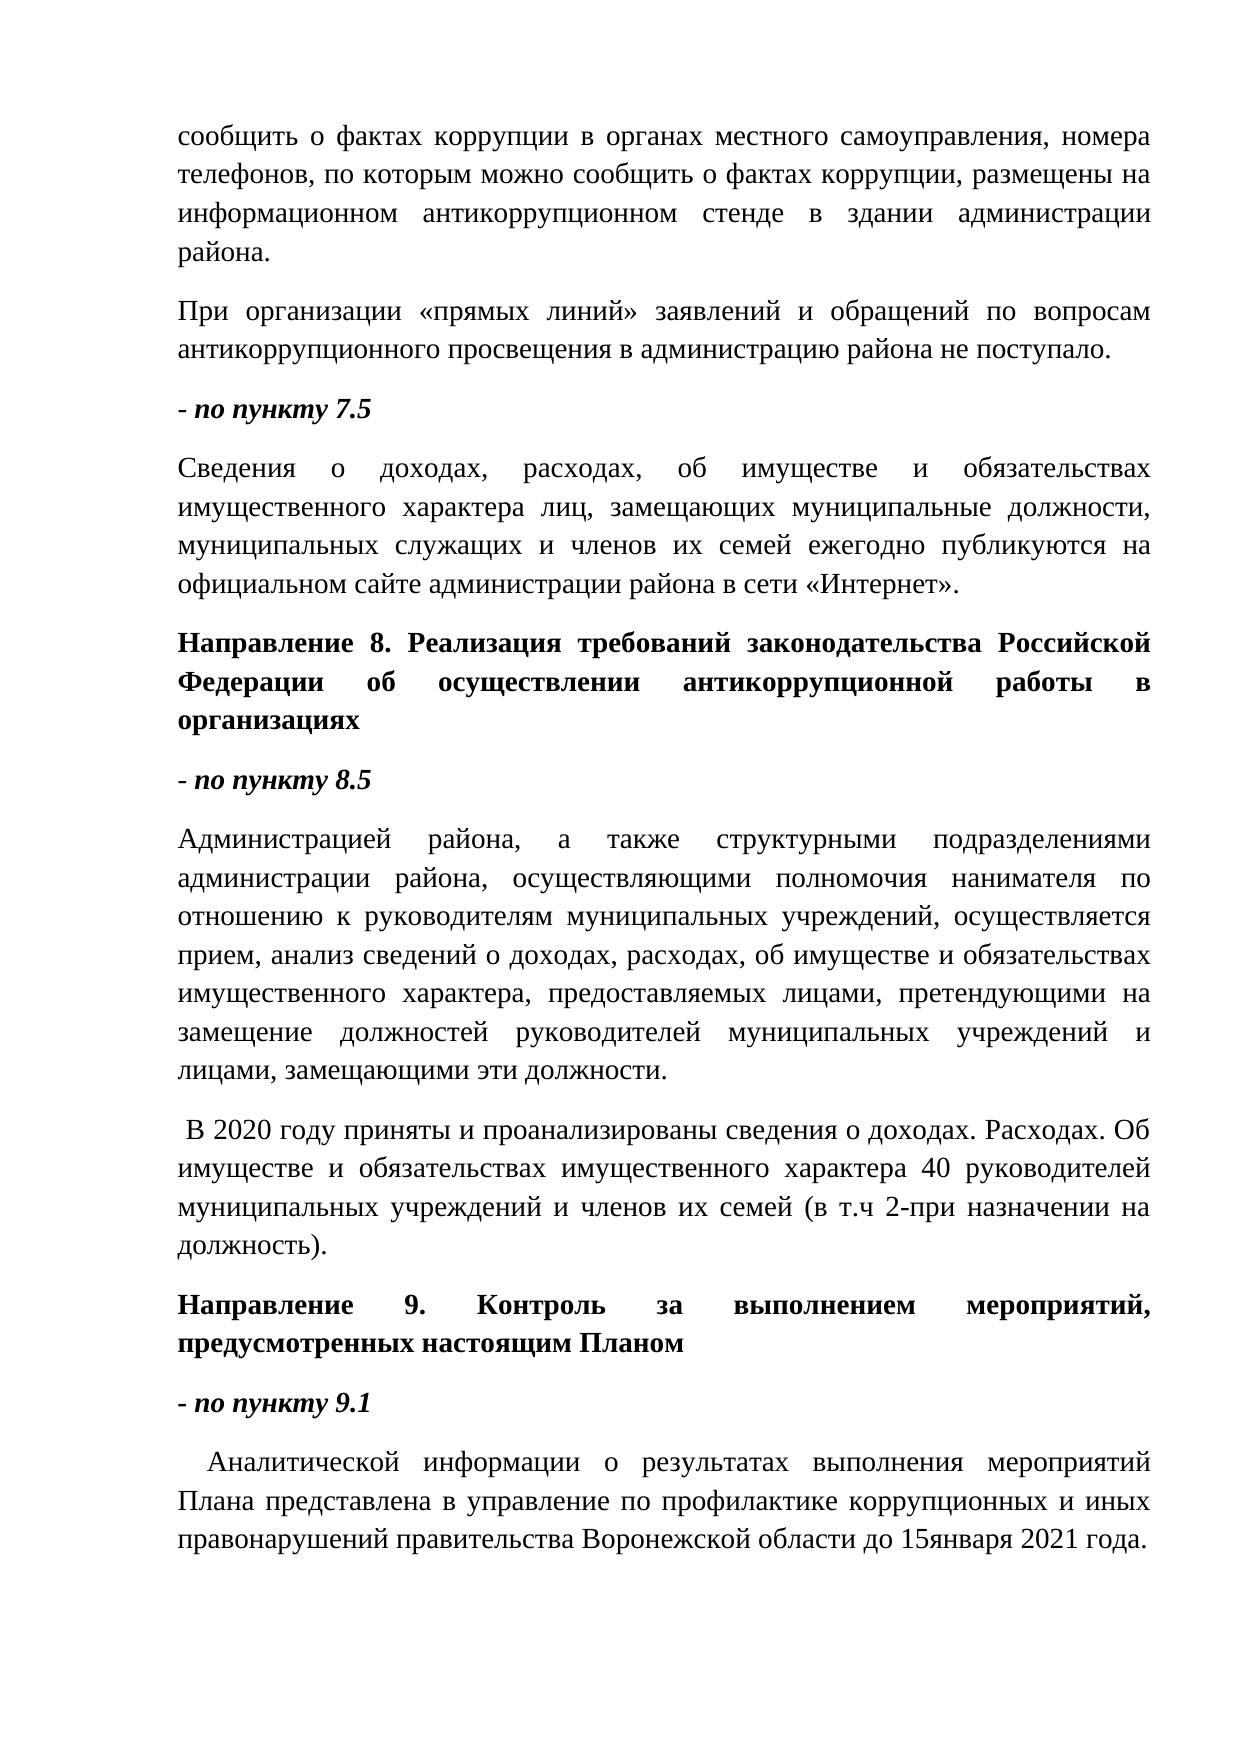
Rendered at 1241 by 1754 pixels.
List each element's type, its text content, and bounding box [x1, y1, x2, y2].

text Администрацией района, а также структурными подразделениями администрации района, осуществляющими полномочия нанимателя по отношению к руководителям муниципальных учреждений, осуществляется прием, анализ сведений о доходах, расходах, об имуществе и обязательствах имущественного характера, предоставляемых лицами, претендующими на замещение должностей руководителей муниципальных учреждений и лицами, замещающими эти должности. [177, 821, 1152, 1086]
text Направление 8. Реализация требований законодательства Российской Федерации об осуществлении антикоррупционной работы в организациях [177, 625, 1152, 736]
text Сведения о доходах, расходах, об имуществе и обязательствах имущественного характера лиц, замещающих муниципальные должности, муниципальных служащих и членов их семей ежегодно публикуются на официальном сайте администрации района в сети «Интернет». [177, 450, 1152, 599]
text Направление 9. Контроль за выполнением мероприятий, предусмотренных настоящим Планом [177, 1287, 1152, 1359]
text - по пункту 8.5 [177, 762, 1152, 795]
text В 2020 году приняты и проанализированы сведения о доходах. Расходах. Об имуществе и обязательствах имущественного характера 40 руководителей муниципальных учреждений и членов их семей (в т.ч 2-при назначении на должность). [177, 1112, 1152, 1261]
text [177, 118, 1152, 267]
text Аналитической информации о результатах выполнения мероприятий Плана представлена в управление по профилактике коррупционных и иных правонарушений правительства Воронежской области до 15января 2021 года. [177, 1444, 1152, 1555]
text При организации «прямых линий» заявлений и обращений по вопросам антикоррупционного просвещения в администрацию района не поступало. [177, 293, 1152, 365]
text - по пункту 7.5 [177, 391, 1152, 424]
text - по пункту 9.1 [177, 1385, 1152, 1418]
